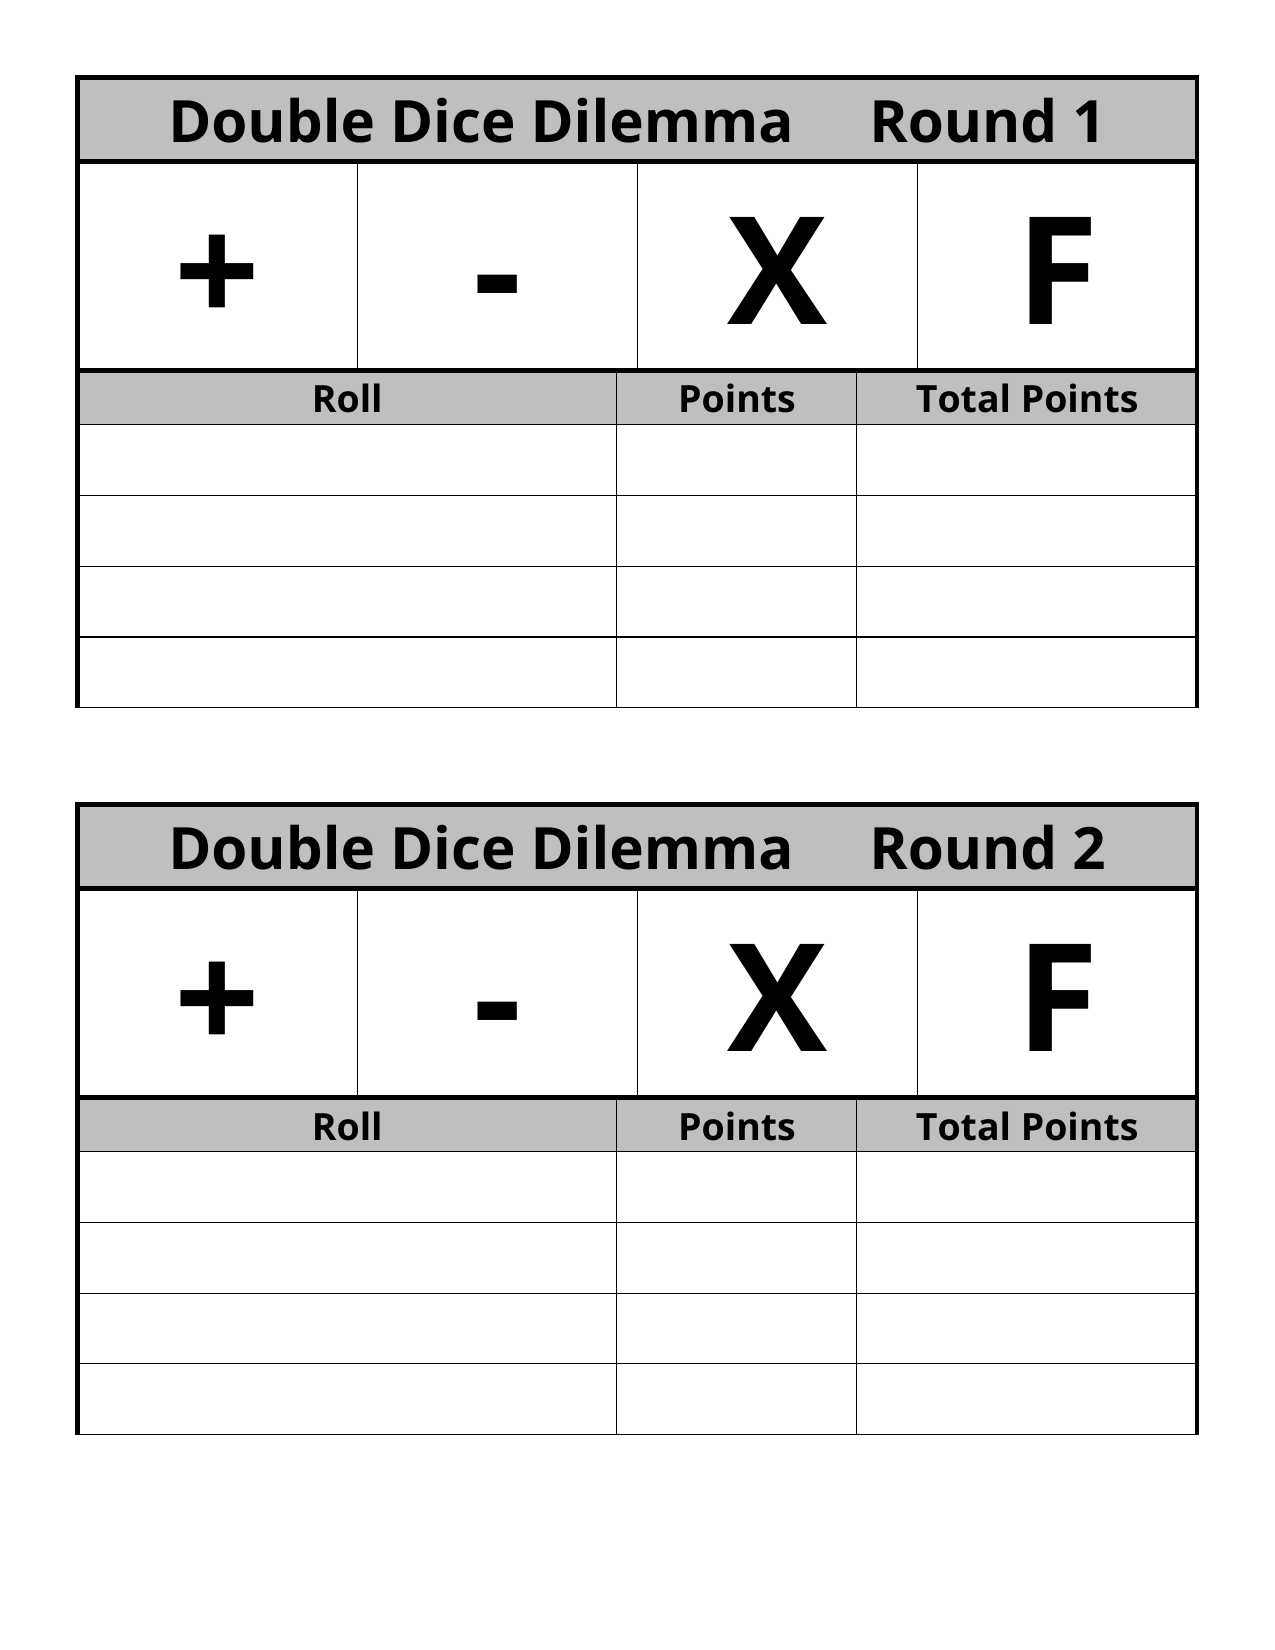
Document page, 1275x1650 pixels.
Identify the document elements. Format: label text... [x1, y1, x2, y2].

table_cell [617, 638, 856, 707]
table_cell [617, 496, 856, 566]
table_cell [617, 1223, 856, 1292]
table_cell + [80, 891, 357, 1095]
table_cell [617, 1152, 856, 1222]
table_cell Roll [80, 373, 616, 424]
table_cell [857, 1152, 1195, 1222]
table_cell - [358, 891, 637, 1095]
table_cell [80, 496, 616, 566]
table_cell [617, 567, 856, 636]
table_cell [857, 425, 1195, 495]
table_cell [617, 1364, 856, 1434]
table_cell Total Points [857, 373, 1195, 424]
table_header Double Dice Dilemma Round 1 [80, 80, 1195, 159]
table_cell Points [617, 373, 856, 424]
table_cell [617, 1294, 856, 1363]
table_cell [80, 567, 616, 636]
table_cell [857, 1223, 1195, 1292]
table_cell [617, 425, 856, 495]
table_cell + [80, 164, 357, 368]
table_cell [857, 1364, 1195, 1434]
table_cell [80, 638, 616, 707]
table_cell Roll [80, 1100, 616, 1151]
table_cell X [638, 164, 917, 368]
table_cell Points [617, 1100, 856, 1151]
table_cell [857, 496, 1195, 566]
table_cell [80, 425, 616, 495]
table_cell [80, 1294, 616, 1363]
table_cell [857, 638, 1195, 707]
table_cell - [358, 164, 637, 368]
table_cell [857, 1294, 1195, 1363]
table_cell [857, 567, 1195, 636]
table_cell Total Points [857, 1100, 1195, 1151]
table_cell [80, 1152, 616, 1222]
table_header Double Dice Dilemma Round 2 [80, 807, 1195, 886]
table_cell [80, 1364, 616, 1434]
table_cell F [918, 164, 1195, 368]
table_cell F [918, 891, 1195, 1095]
table_cell X [638, 891, 917, 1095]
table_cell [80, 1223, 616, 1292]
